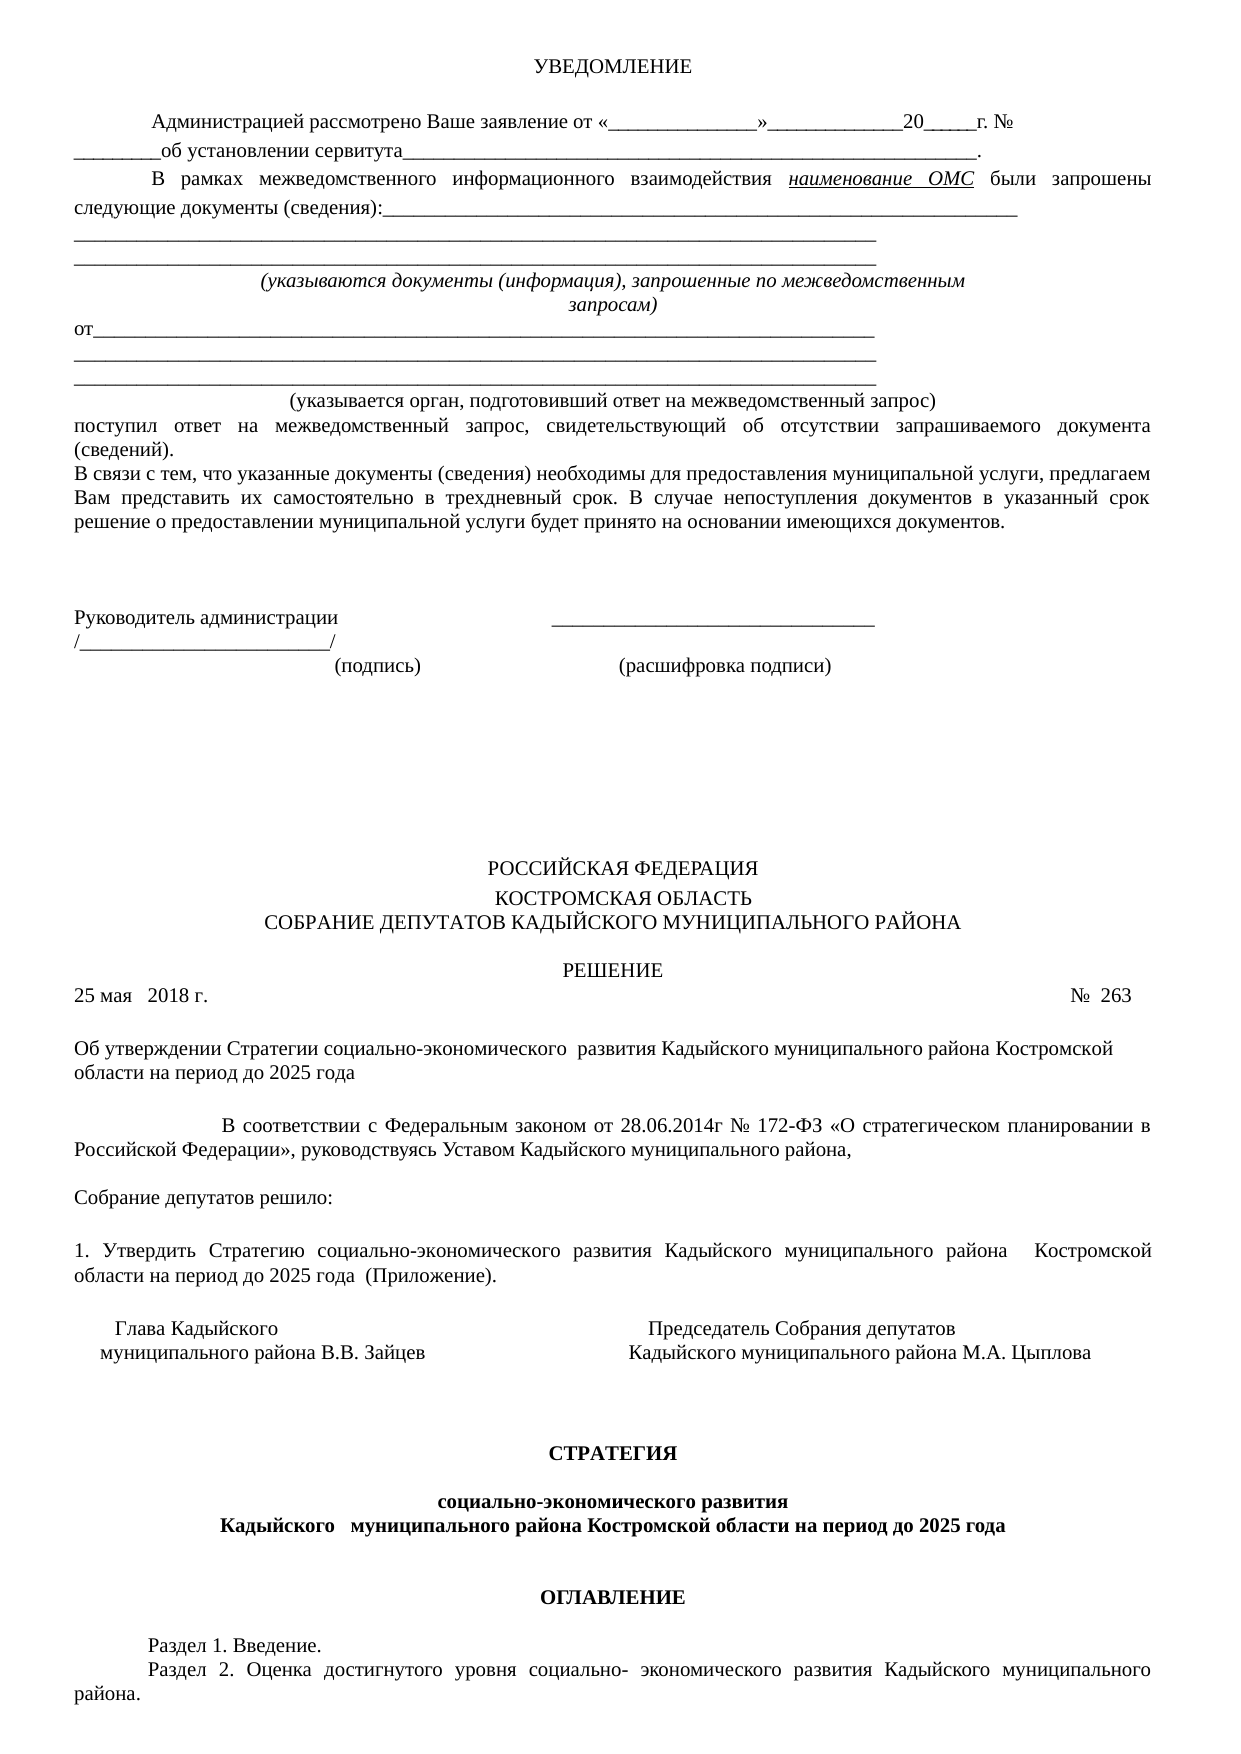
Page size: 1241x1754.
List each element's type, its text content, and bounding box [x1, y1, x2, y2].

text В соответствии с Федеральным законом от 28.06.2014г № 172-ФЗ «О стратегическом планировании в Российской Федерации», руководствуясь Уставом Кадыйского муниципального района, [74, 1113, 1152, 1161]
text _____________________________________________________________________________ [74, 340, 1152, 364]
text Об утверждении Стратегии социально-экономического развития Кадыйского муниципального района Костромской области на период до 2025 года [74, 1036, 1152, 1084]
text В рамках межведомственного информационного взаимодействия наименование ОМС были запрошены следующие документы (сведения): [74, 163, 1152, 220]
text муниципального района В.В. Зайцев Кадыйского муниципального района М.А. Цыплова [74, 1340, 1152, 1364]
text УВЕДОМЛЕНИЕ [74, 54, 1152, 79]
text В связи с тем, что указанные документы (сведения) необходимы для предоставления муниципальной услуги, предлагаем Вам представить их самостоятельно в трехдневный срок. В случае непоступления документов в указанный срок решение о предоставлении муниципальной услуги будет принято на основании имеющихся документов. [74, 461, 1152, 533]
text социально-экономического развития [74, 1489, 1152, 1513]
text СТРАТЕГИЯ [74, 1441, 1152, 1465]
text РЕШЕНИЕ [74, 958, 1152, 982]
text Администрацией рассмотрено Ваше заявление от « » 20 г. № [74, 106, 1152, 134]
text 25 мая 2018 г. № 263 [74, 982, 1152, 1007]
text Руководитель администрации _______________________________ [74, 605, 1152, 629]
text от___________________________________________________________________________ [74, 316, 1152, 340]
text Раздел 2. Оценка достигнутого уровня социально- экономического развития Кадыйского муниципального района. [74, 1657, 1152, 1705]
text Кадыйского муниципального района Костромской области на период до 2025 года [74, 1513, 1152, 1537]
text (указывается орган, подготовивший ответ на межведомственный запрос) [74, 388, 1152, 412]
subtitle РОССИЙСКАЯ ФЕДЕРАЦИЯ [74, 856, 1152, 880]
text СОБРАНИЕ ДЕПУТАТОВ КАДЫЙСКОГО МУНИЦИПАЛЬНОГО РАЙОНА [74, 910, 1152, 934]
text запросам) [74, 292, 1152, 316]
text 1. Утвердить Стратегию социально-экономического развития Кадыйского муниципального района Костромской области на период до 2025 года (Приложение). [74, 1238, 1152, 1287]
text _____________________________________________________________________________ [74, 244, 1152, 268]
text Собрание депутатов решило: [74, 1185, 1152, 1209]
text /________________________/ [74, 629, 1152, 653]
text (указываются документы (информация), запрошенные по межведомственным [74, 268, 1152, 292]
text поступил ответ на межведомственный запрос, свидетельствующий об отсутствии запрашиваемого документа (сведений). [74, 412, 1152, 461]
text _____________________________________________________________________________ [74, 364, 1152, 388]
text (подпись) (расшифровка подписи) [74, 653, 1152, 677]
text ОГЛАВЛЕНИЕ [74, 1585, 1152, 1609]
text КОСТРОМСКАЯ ОБЛАСТЬ [74, 886, 1152, 910]
text _____________________________________________________________________________ [74, 220, 1152, 244]
text Раздел 1. Введение. [74, 1633, 1152, 1657]
text об установлении сервитута . [74, 134, 1152, 163]
text Глава Кадыйского Председатель Собрания депутатов [114, 1316, 1152, 1340]
